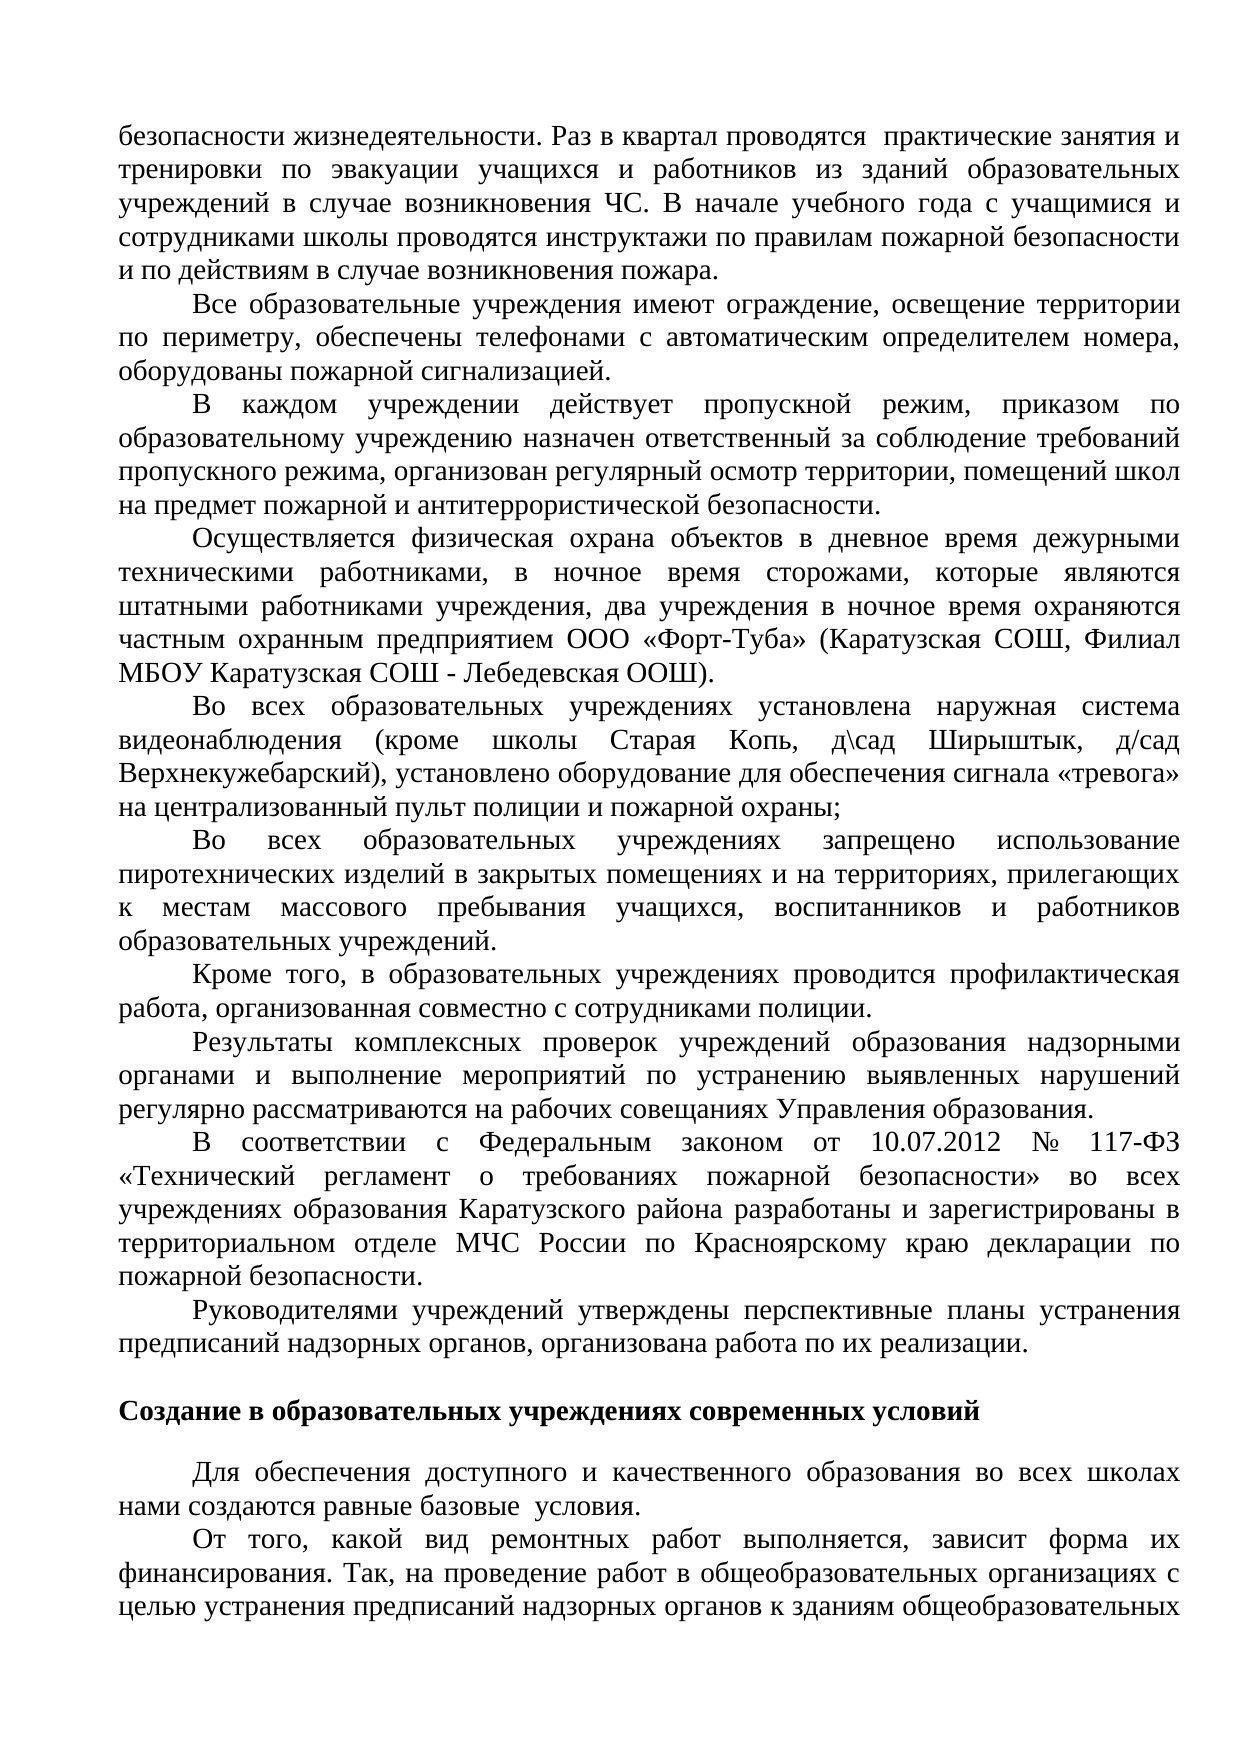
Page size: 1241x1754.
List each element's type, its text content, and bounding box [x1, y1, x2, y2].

text Во всех образовательных учреждениях установлена наружная система видеонаблюдения (кроме школы Старая Копь, д\сад Ширыштык, д/сад Верхнекужебарский), установлено оборудование для обеспечения сигнала «тревога» на централизованный пульт полиции и пожарной охраны; [118, 688, 1181, 822]
text Создание в образовательных учреждениях современных условий [118, 1393, 1181, 1426]
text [118, 1521, 1181, 1622]
text Все образовательные учреждения имеют ограждение, освещение территории по периметру, обеспечены телефонами с автоматическим определителем номера, оборудованы пожарной сигнализацией. [118, 286, 1181, 386]
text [118, 118, 1181, 286]
text Результаты комплексных проверок учреждений образования надзорными органами и выполнение мероприятий по устранению выявленных нарушений регулярно рассматриваются на рабочих совещаниях Управления образования. [118, 1024, 1181, 1124]
text В соответствии с Федеральным законом от 10.07.2012 № 117-ФЗ «Технический регламент о требованиях пожарной безопасности» во всех учреждениях образования Каратузского района разработаны и зарегистрированы в территориальном отделе МЧС России по Красноярскому краю декларации по пожарной безопасности. [118, 1124, 1181, 1292]
text Руководителями учреждений утверждены перспективные планы устранения предписаний надзорных органов, организована работа по их реализации. [118, 1292, 1181, 1359]
text Кроме того, в образовательных учреждениях проводится профилактическая работа, организованная совместно с сотрудниками полиции. [118, 957, 1181, 1024]
text Во всех образовательных учреждениях запрещено использование пиротехнических изделий в закрытых помещениях и на территориях, прилегающих к местам массового пребывания учащихся, воспитанников и работников образовательных учреждений. [118, 822, 1181, 957]
text Для обеспечения доступного и качественного образования во всех школах нами создаются равные базовые условия. [118, 1454, 1181, 1521]
text В каждом учреждении действует пропускной режим, приказом по образовательному учреждению назначен ответственный за соблюдение требований пропускного режима, организован регулярный осмотр территории, помещений школ на предмет пожарной и антитеррористической безопасности. [118, 386, 1181, 521]
text Осуществляется физическая охрана объектов в дневное время дежурными техническими работниками, в ночное время сторожами, которые являются штатными работниками учреждения, два учреждения в ночное время охраняются частным охранным предприятием ООО «Форт-Туба» (Каратузская СОШ, Филиал МБОУ Каратузская СОШ - Лебедевская ООШ). [118, 521, 1181, 688]
